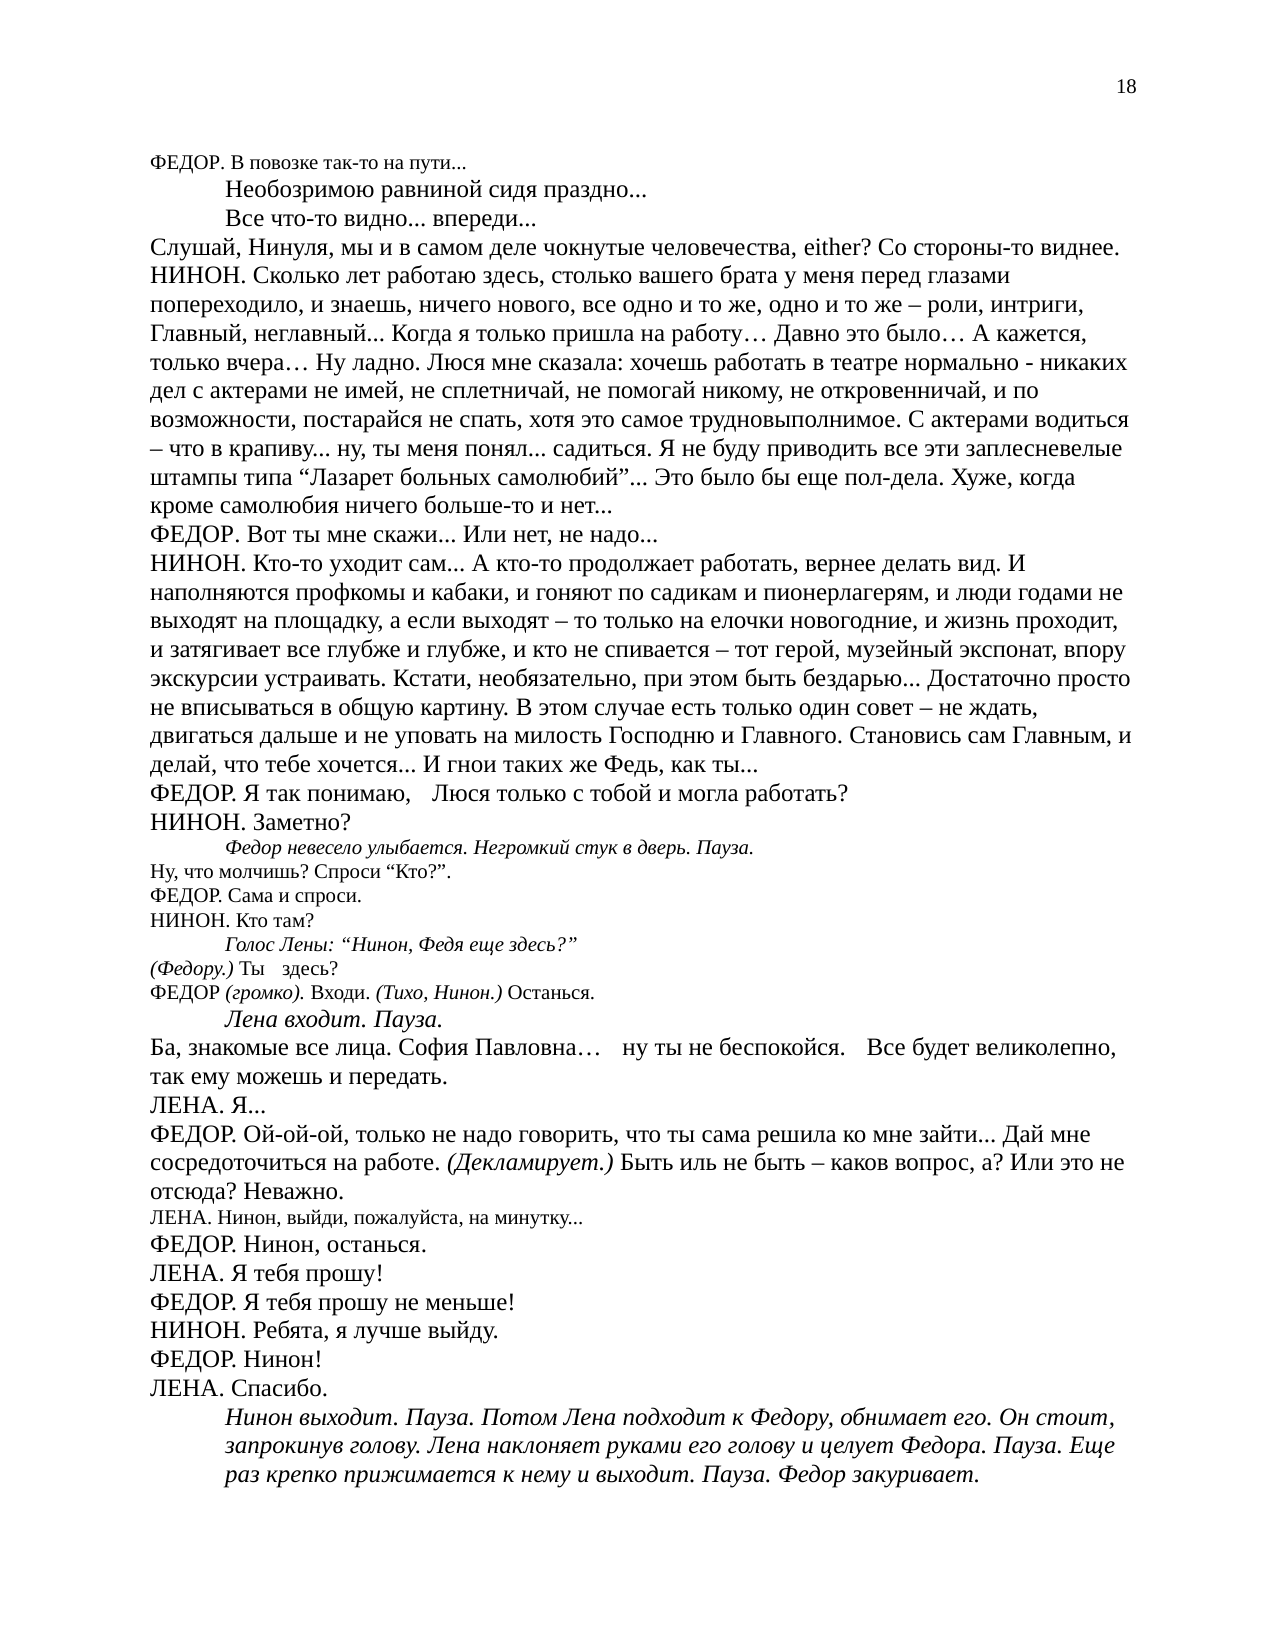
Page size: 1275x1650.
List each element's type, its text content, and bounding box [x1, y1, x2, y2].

text Слушай, Нинуля, мы и в самом деле чокнутые человечества, either? Со стороны-то виднее. [150, 232, 1137, 260]
text ЛЕНА. Я тебя прошу! [150, 1258, 1137, 1287]
text (Федору.) Ты здесь? [150, 956, 1137, 980]
text ЛЕНА. Я... [150, 1090, 1137, 1119]
text Нинон выходит. Пауза. Потом Лена подходит к Федору, обнимает его. Он стоит, запрокинув голову. Лена наклоняет руками его голову и целует Федора. Пауза. Еще раз крепко прижимается к нему и выходит. Пауза. Федор закуривает. [225, 1402, 1137, 1488]
text ФЕДОР. Сама и спроси. [150, 883, 1137, 907]
text ЛЕНА. Нинон, выйди, пожалуйста, на минутку... [150, 1205, 1137, 1229]
text Лена входит. Пауза. [150, 1004, 1137, 1032]
text Ба, знакомые все лица. София Павловна… ну ты не беспокойся. Все будет великолепно, так ему можешь и передать. [150, 1032, 1137, 1090]
text ФЕДОР. Нинон, останься. [150, 1229, 1137, 1258]
text ФЕДОР. Нинон! [150, 1344, 1137, 1373]
text НИНОН. Сколько лет работаю здесь, столько вашего брата у меня перед глазами попереходило, и знаешь, ничего нового, все одно и то же, одно и то же – роли, интриги, Главный, неглавный... Когда я только пришла на работу… Давно это было… А кажется, только вчера… Ну ладно. Люся мне сказала: хочешь работать в театре нормально - никаких дел с актерами не имей, не сплетничай, не помогай никому, не откровенничай, и по возможности, постарайся не спать, хотя это самое трудновыполнимое. С актерами водиться – что в крапиву... ну, ты меня понял... садиться. Я не буду приводить все эти заплесневелые штампы типа “Лазарет больных самолюбий”... Это было бы еще пол-дела. Хуже, когда кроме самолюбия ничего больше-то и нет... [150, 260, 1137, 519]
subtitle ФЕДОР. В повозке так-то на пути... [150, 150, 1137, 174]
text НИНОН. Кто там? [150, 907, 1137, 932]
text ФЕДОР. Я тебя прошу не меньше! [150, 1287, 1137, 1315]
text Все что-то видно... впереди... [150, 203, 1137, 232]
text ФЕДОР (громко). Входи. (Тихо, Нинон.) Останься. [150, 980, 1137, 1004]
text НИНОН. Ребята, я лучше выйду. [150, 1315, 1137, 1344]
text НИНОН. Кто-то уходит сам... А кто-то продолжает работать, вернее делать вид. И наполняются профкомы и кабаки, и гоняют по садикам и пионерлагерям, и люди годами не выходят на площадку, а если выходят – то только на елочки новогодние, и жизнь проходит, и затягивает все глубже и глубже, и кто не спивается – тот герой, музейный экспонат, впору экскурсии устраивать. Кстати, необязательно, при этом быть бездарью... Достаточно просто не вписываться в общую картину. В этом случае есть только один совет – не ждать, двигаться дальше и не уповать на милость Господню и Главного. Становись сам Главным, и делай, что тебе хочется... И гнои таких же Федь, как ты... [150, 548, 1137, 778]
text ФЕДОР. Ой-ой-ой, только не надо говорить, что ты сама решила ко мне зайти... Дай мне сосредоточиться на работе. (Декламирует.) Быть иль не быть – каков вопрос, а? Или это не отсюда? Неважно. [150, 1119, 1137, 1205]
text ФЕДОР. Я так понимаю, Люся только с тобой и могла работать? [150, 778, 1137, 807]
text ЛЕНА. Спасибо. [150, 1373, 1137, 1402]
text ФЕДОР. Вот ты мне скажи... Или нет, не надо... [150, 519, 1137, 548]
text Необозримою равниной сидя праздно... [150, 174, 1137, 203]
text Федор невесело улыбается. Негромкий стук в дверь. Пауза. [150, 835, 1137, 859]
text НИНОН. Заметно? [150, 807, 1137, 835]
text Голос Лены: “Нинон, Федя еще здесь?” [150, 932, 1137, 956]
text Ну, что молчишь? Спроси “Кто?”. [150, 859, 1137, 883]
